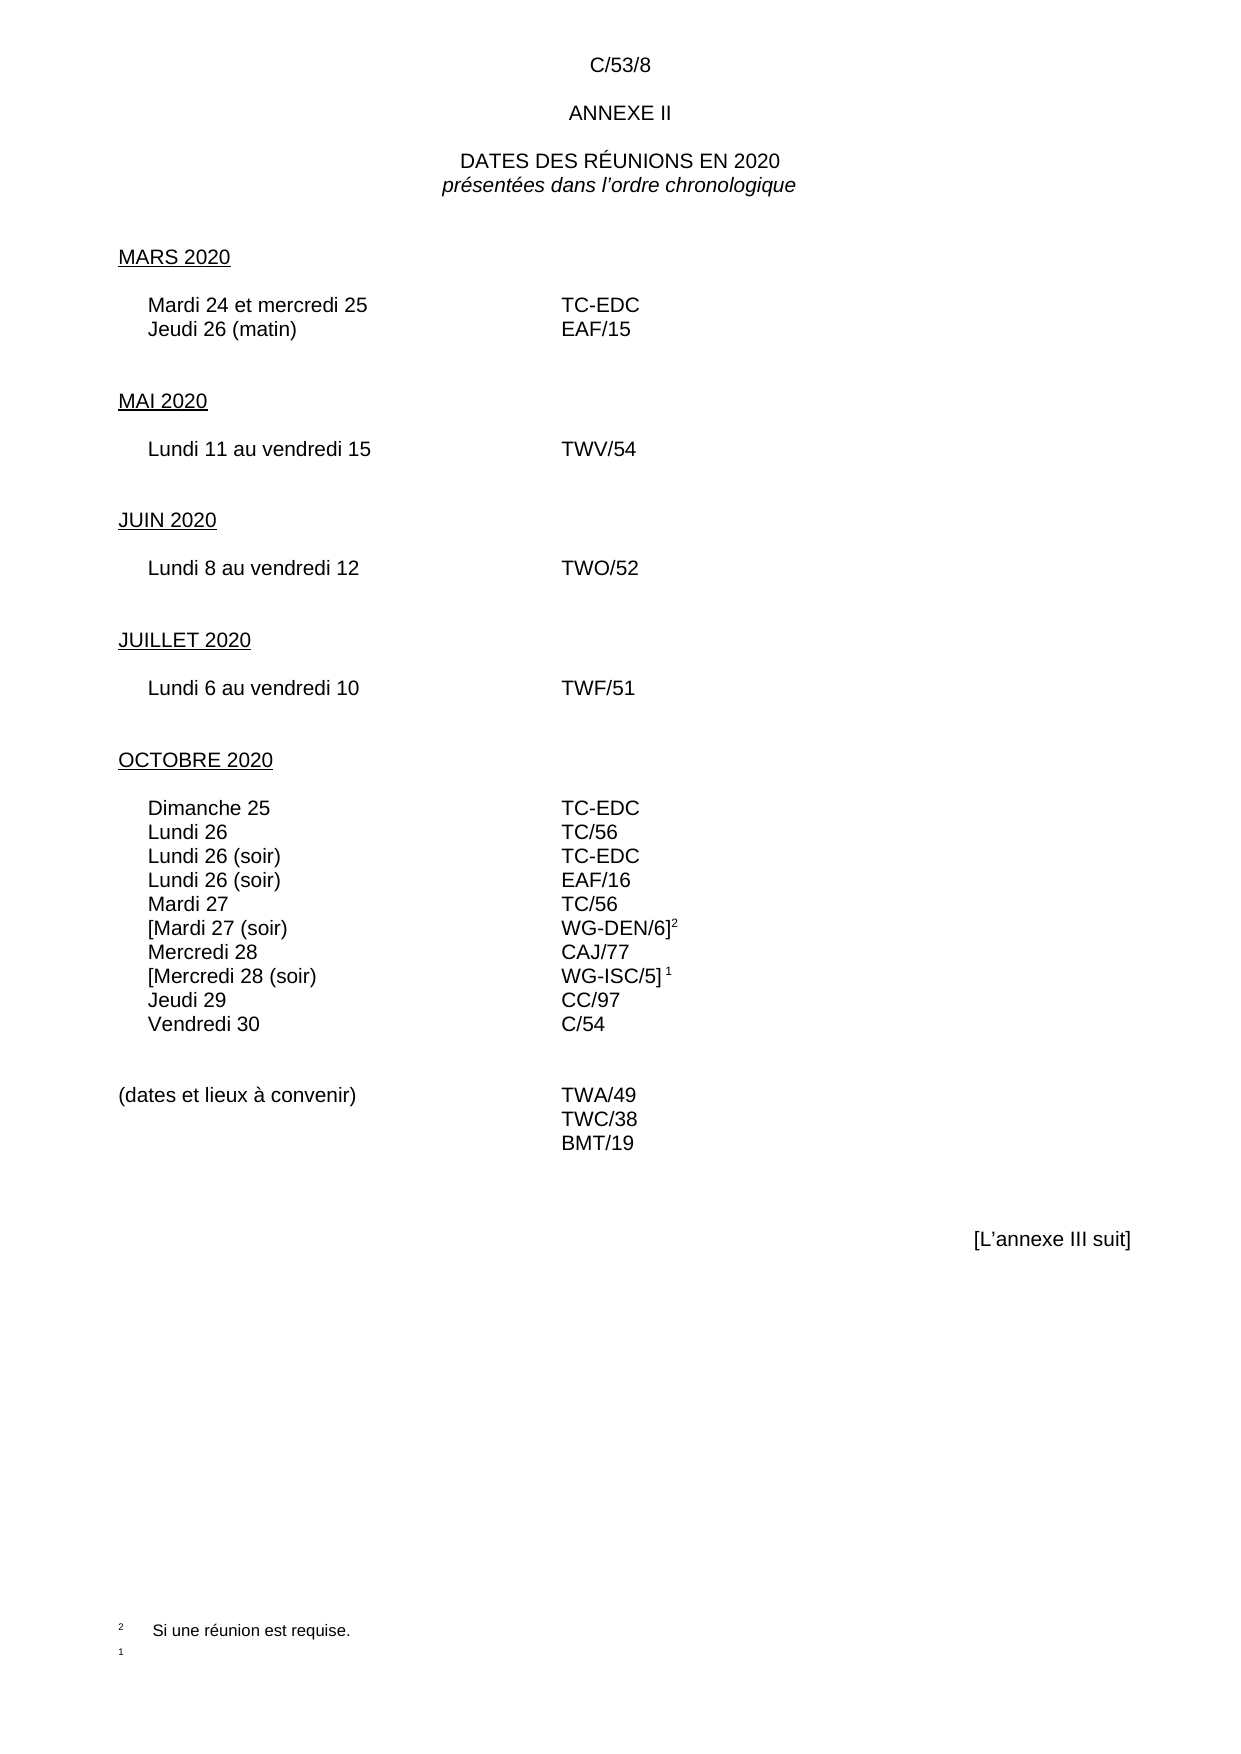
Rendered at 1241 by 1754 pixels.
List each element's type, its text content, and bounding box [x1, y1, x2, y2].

text [Mercredi 28 (soir) WG-ISC/5] 1 [118, 963, 1122, 987]
subtitle JUIN 2020 [118, 508, 1122, 532]
text Lundi 26 TC/56 [118, 820, 1122, 844]
text Lundi 26 (soir) EAF/16 [118, 868, 1122, 892]
text Mercredi 28 CAJ/77 [118, 939, 1122, 963]
subtitle MAI 2020 [118, 388, 1122, 412]
text Lundi 6 au vendredi 10 TWF/51 [118, 676, 1122, 700]
text Mardi 24 et mercredi 25 TC-EDC [118, 293, 1122, 317]
text Lundi 26 (soir) TC-EDC [118, 844, 1122, 868]
subtitle JUILLET 2020 [118, 628, 1122, 652]
text TWC/38 [118, 1107, 1122, 1131]
text (dates et lieux à convenir) TWA/49 [118, 1083, 1122, 1107]
text BMT/19 [118, 1131, 1122, 1155]
text Dimanche 25 TC-EDC [118, 796, 1122, 820]
text Jeudi 26 (matin) EAF/15 [118, 317, 1122, 341]
text Lundi 8 au vendredi 12 TWO/52 [118, 556, 1122, 580]
text Vendredi 30 C/54 [118, 1011, 1122, 1035]
text [Mardi 27 (soir) WG-DEN/6] [118, 916, 1122, 939]
text Jeudi 29 CC/97 [118, 987, 1122, 1011]
subtitle OCTOBRE 2020 [118, 748, 1122, 772]
text DATES DES RÉUNIONS EN 2020 [118, 149, 1122, 173]
text [L’annexe III suit] [118, 1227, 1131, 1251]
text Mardi 27 TC/56 [118, 892, 1122, 916]
subtitle MARS 2020 [118, 245, 1122, 269]
text présentées dans l’ordre chronologique [118, 173, 1122, 197]
text C/53/8 [118, 53, 1122, 77]
text Lundi 11 au vendredi 15 TWV/54 [118, 436, 1122, 460]
text ANNEXE II [118, 101, 1122, 125]
